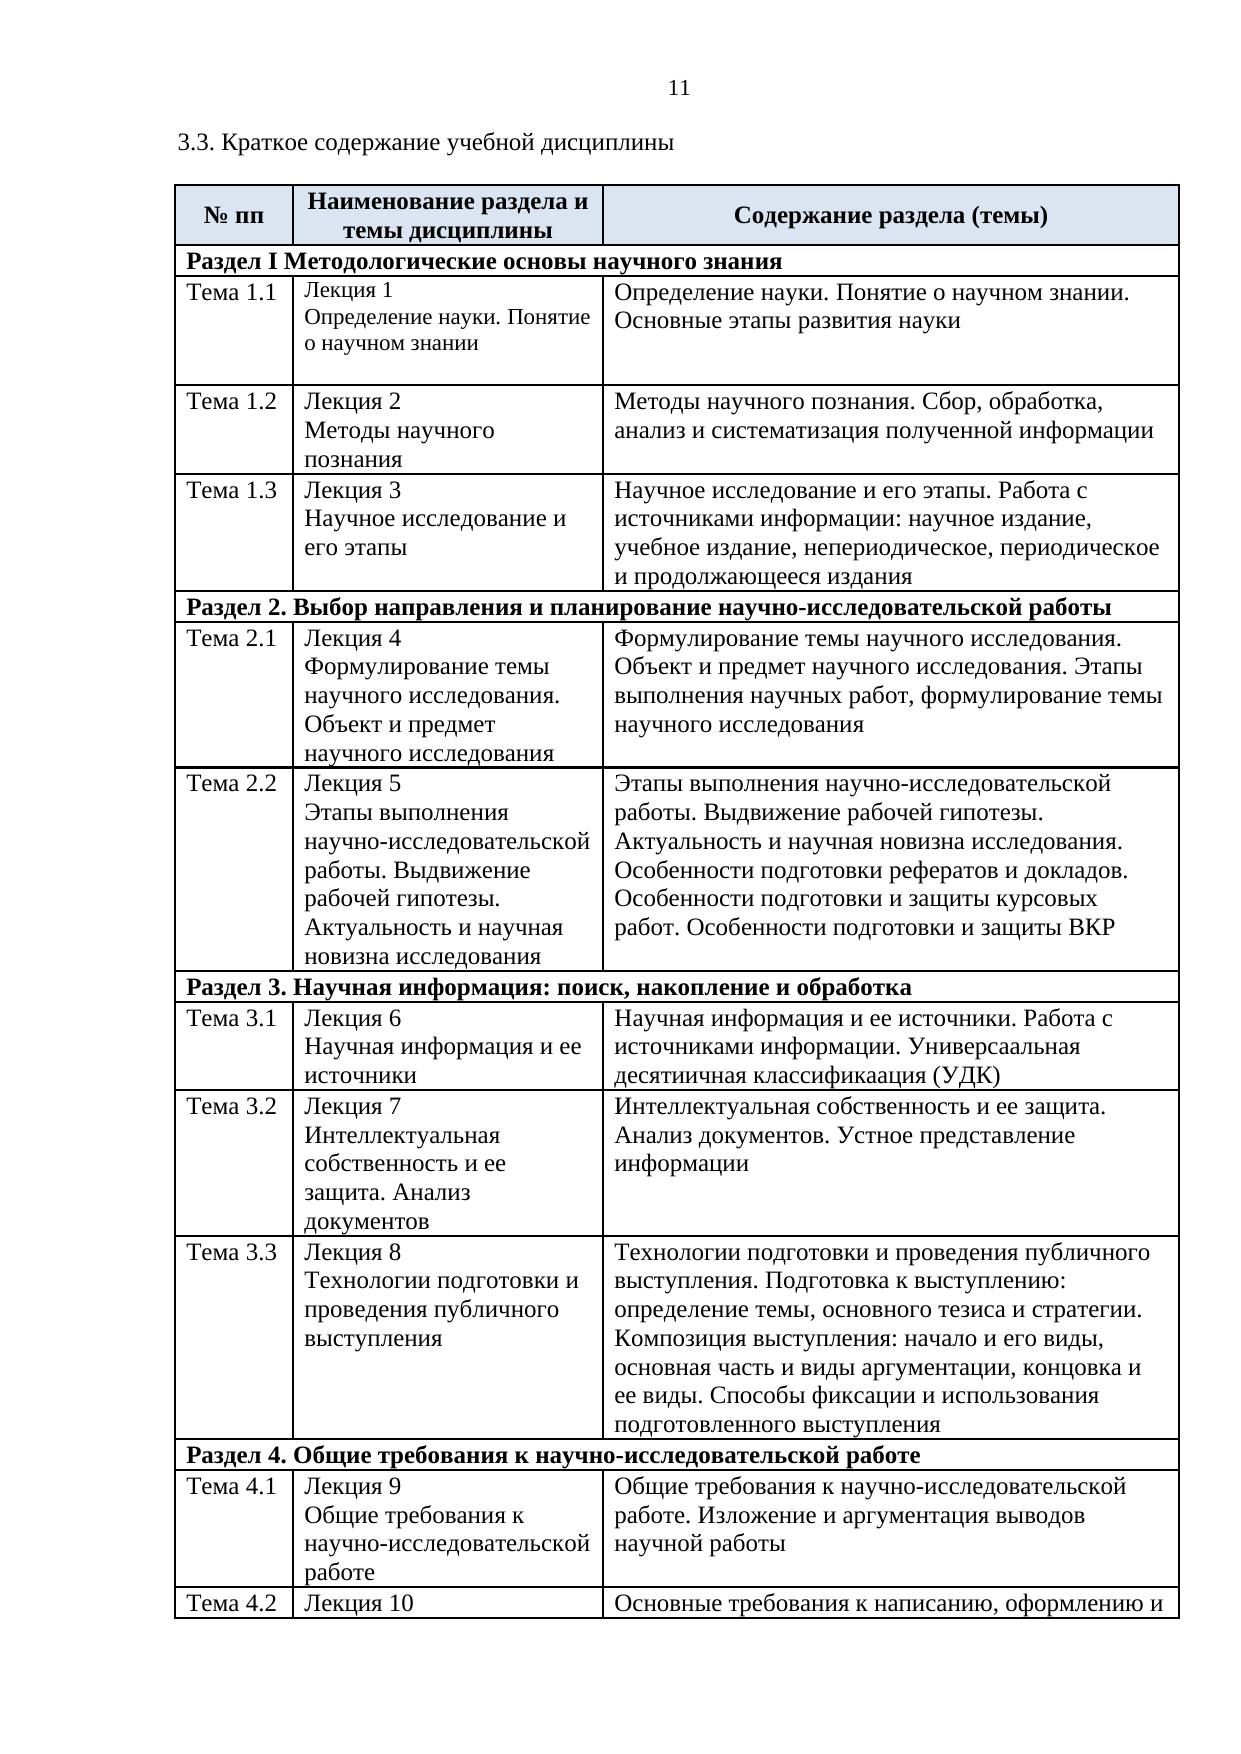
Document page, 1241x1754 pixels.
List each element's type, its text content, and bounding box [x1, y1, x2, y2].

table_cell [294, 1588, 602, 1617]
table_cell Тема 2.2 [176, 769, 292, 970]
table_cell Раздел 3. Научная информация: поиск, накопление и обработка [176, 972, 1178, 1001]
table_cell Тема 1.2 [176, 386, 292, 473]
table_cell Лекция 8 Технологии подготовки и проведения публичного выступления [294, 1237, 602, 1438]
table_cell Раздел I Методологические основы научного знания [176, 246, 1178, 274]
table_cell Методы научного познания. Сбор, обработка, анализ и систематизация полученной информации [604, 386, 1178, 473]
table_cell Определение науки. Понятие о научном знании. Основные этапы развития науки [604, 277, 1178, 384]
table_cell Научная информация и ее источники. Работа с источниками информации. Универсаальная десятиичная классификаация (УДК) [604, 1003, 1178, 1089]
table_header Содержание раздела (темы) [604, 186, 1178, 244]
table_cell Раздел 4. Общие требования к научно-исследовательской работе [176, 1440, 1178, 1469]
table_cell Лекция 6 Научная информация и ее источники [294, 1003, 602, 1089]
table_cell Лекция 5 Этапы выполнения научно-исследовательской работы. Выдвижение рабочей гипотезы. Актуальность и научная новизна исследования [294, 769, 602, 970]
table_cell Тема 4.1 [176, 1471, 292, 1586]
table_header Наименование раздела и темы дисциплины [294, 186, 602, 244]
table_cell Формулирование темы научного исследования. Объект и предмет научного исследования. Этапы выполнения научных работ, формулирование темы научного исследования [604, 623, 1178, 766]
table_cell Тема 4.2 [176, 1588, 292, 1617]
table_cell Тема 2.1 [176, 623, 292, 766]
table_cell Общие требования к научно-исследовательской работе. Изложение и аргументация выводов научной работы [604, 1471, 1178, 1586]
table_cell Лекция 3 Научное исследование и его этапы [294, 475, 602, 590]
table_cell Тема 3.3 [176, 1237, 292, 1438]
table_header № пп [176, 186, 292, 244]
table_cell Лекция 2 Методы научного познания [294, 386, 602, 473]
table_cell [604, 1588, 1178, 1617]
table_cell Интеллектуальная собственность и ее защита. Анализ документов. Устное представление информации [604, 1091, 1178, 1235]
table_cell Раздел 2. Выбор направления и планирование научно-исследовательской работы [176, 592, 1178, 621]
table_cell Тема 3.1 [176, 1003, 292, 1089]
table_cell Лекция 7 Интеллектуальная собственность и ее защита. Анализ документов [294, 1091, 602, 1235]
table_cell Научное исследование и его этапы. Работа с источниками информации: научное издание, учебное издание, непериодическое, периодическое и продолжающееся издания [604, 475, 1178, 590]
table_cell Лекция 1 Определение науки. Понятие о научном знании [294, 277, 602, 384]
table_cell Тема 3.2 [176, 1091, 292, 1235]
list 3.3. Краткое содержание учебной дисциплины [177, 127, 1181, 155]
table_cell Лекция 9 Общие требования к научно-исследовательской работе [294, 1471, 602, 1586]
table_cell Технологии подготовки и проведения публичного выступления. Подготовка к выступлению: определение темы, основного тезиса и стратегии. Композиция выступления: начало и его виды, основная часть и виды аргументации, концовка и ее виды. Способы фиксации и использования подготовленного выступления [604, 1237, 1178, 1438]
table_cell Этапы выполнения научно-исследовательской работы. Выдвижение рабочей гипотезы. Актуальность и научная новизна исследования. Особенности подготовки рефератов и докладов. Особенности подготовки и защиты курсовых работ. Особенности подготовки и защиты ВКР [604, 769, 1178, 970]
table_cell Лекция 4 Формулирование темы научного исследования. Объект и предмет научного исследования [294, 623, 602, 766]
table_cell Тема 1.3 [176, 475, 292, 590]
table_cell Тема 1.1 [176, 277, 292, 384]
